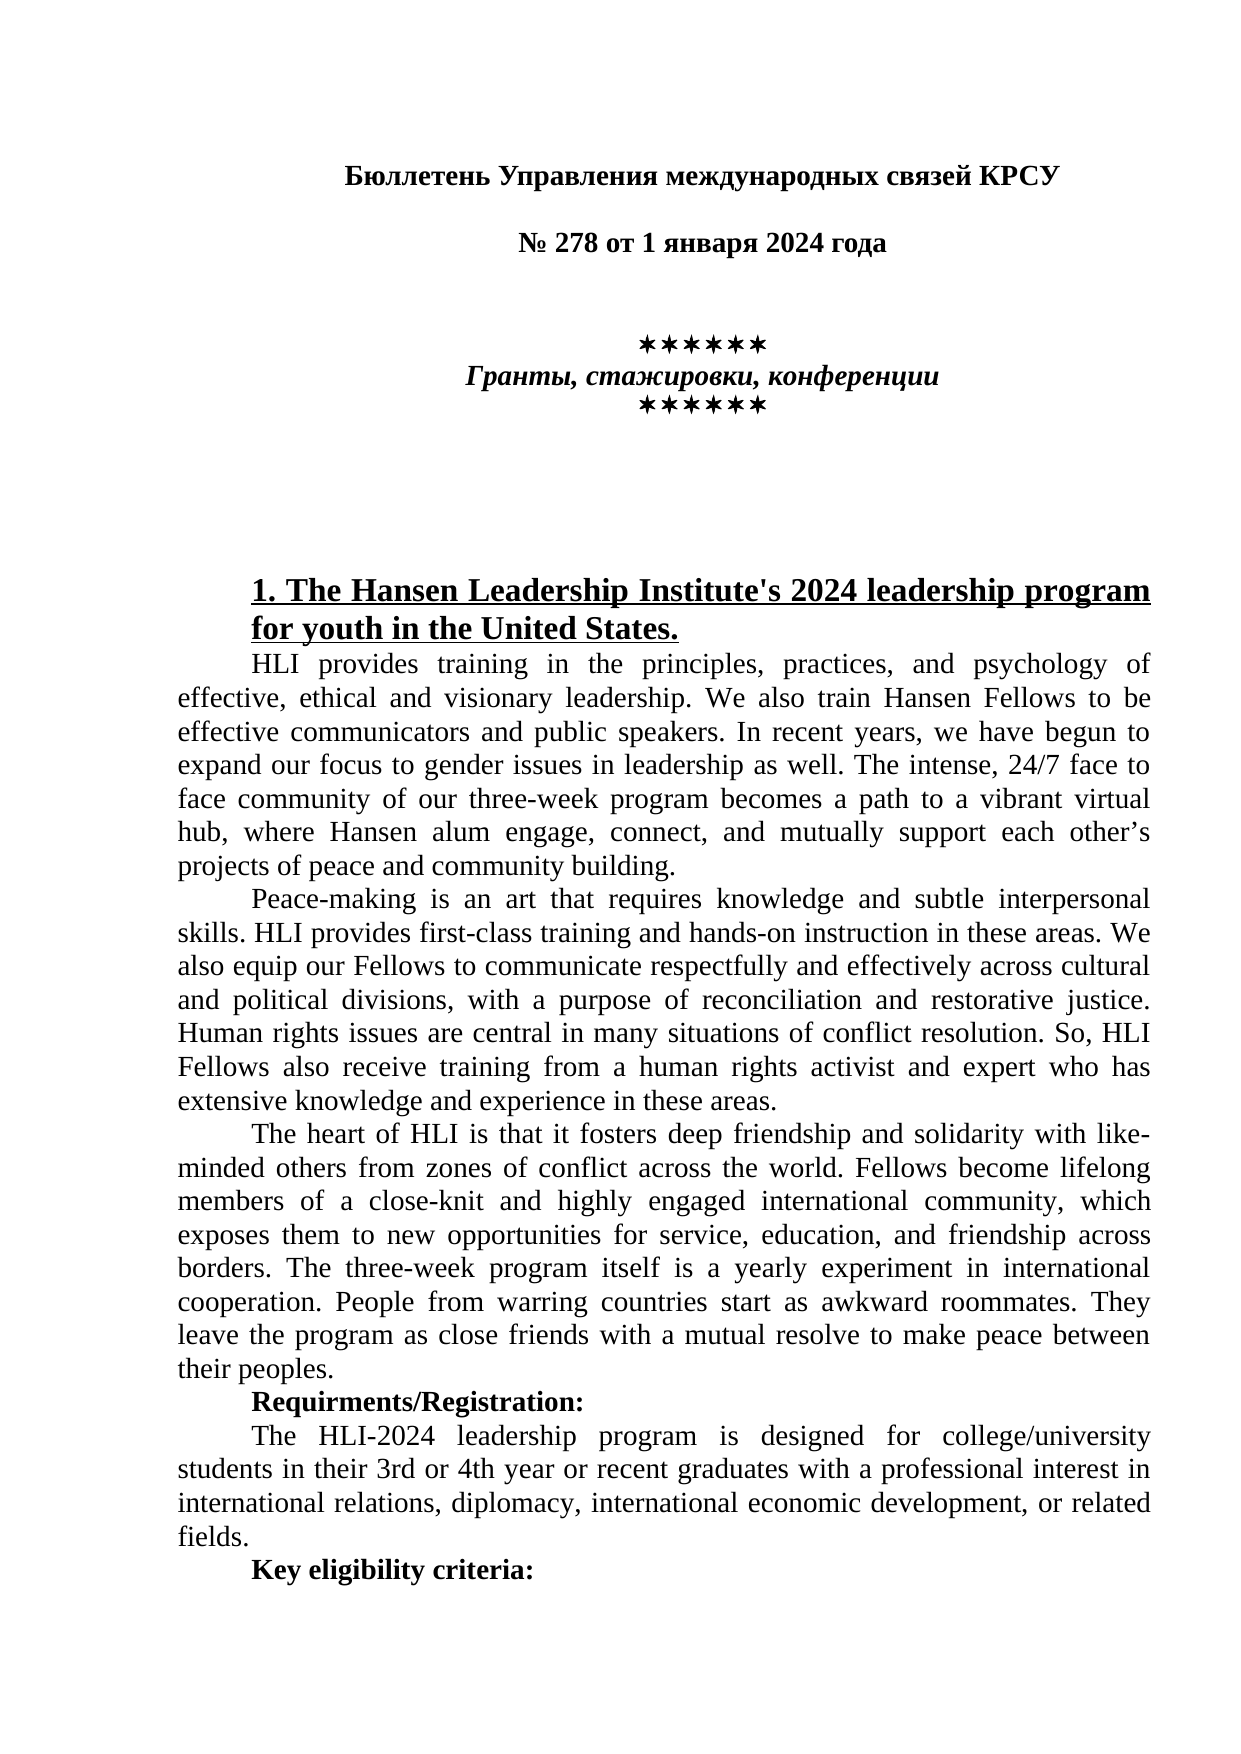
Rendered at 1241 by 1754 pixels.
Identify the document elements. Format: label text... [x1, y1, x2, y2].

text Гранты, стажировки, конференции [177, 358, 1154, 392]
text Requirments/Registration: [177, 1384, 1152, 1418]
text 1. The Hansen Leadership Institute's 2024 leadership program for youth in the United States. [251, 532, 1152, 647]
text Peace-making is an art that requires knowledge and subtle interpersonal skills. HLI provides first-class training and hands-on instruction in these areas. We also equip our Fellows to communicate respectfully and effectively across cultural and political divisions, with a purpose of reconciliation and restorative justice. Human rights issues are central in many situations of conflict resolution. So, HLI Fellows also receive training from a human rights activist and expert who has extensive knowledge and experience in these areas. [177, 881, 1152, 1116]
subtitle № 278 от 1 января 2024 года [177, 225, 1154, 258]
text Key eligibility criteria: [177, 1552, 1152, 1586]
subtitle Бюллетень Управления международных связей КРСУ [177, 158, 1154, 191]
text HLI provides training in the principles, practices, and psychology of effective, ethical and visionary leadership. We also train Hansen Fellows to be effective communicators and public speakers. In recent years, we have begun to expand our focus to gender issues in leadership as well. The intense, 24/7 face to face community of our three-week program becomes a path to a vibrant virtual hub, where Hansen alum engage, connect, and mutually support each other’s projects of peace and community building. [177, 647, 1152, 881]
text The HLI-2024 leadership program is designed for college/university students in their 3rd or 4th year or recent graduates with a professional interest in international relations, diplomacy, international economic development, or related fields. [177, 1418, 1152, 1552]
text The heart of HLI is that it fosters deep friendship and solidarity with like-minded others from zones of conflict across the world. Fellows become lifelong members of a close-knit and highly engaged international community, which exposes them to new opportunities for service, education, and friendship across borders. The three-week program itself is a yearly experiment in international cooperation. People from warring countries start as awkward roommates. They leave the program as close friends with a mutual resolve to make peace between their peoples. [177, 1116, 1152, 1384]
